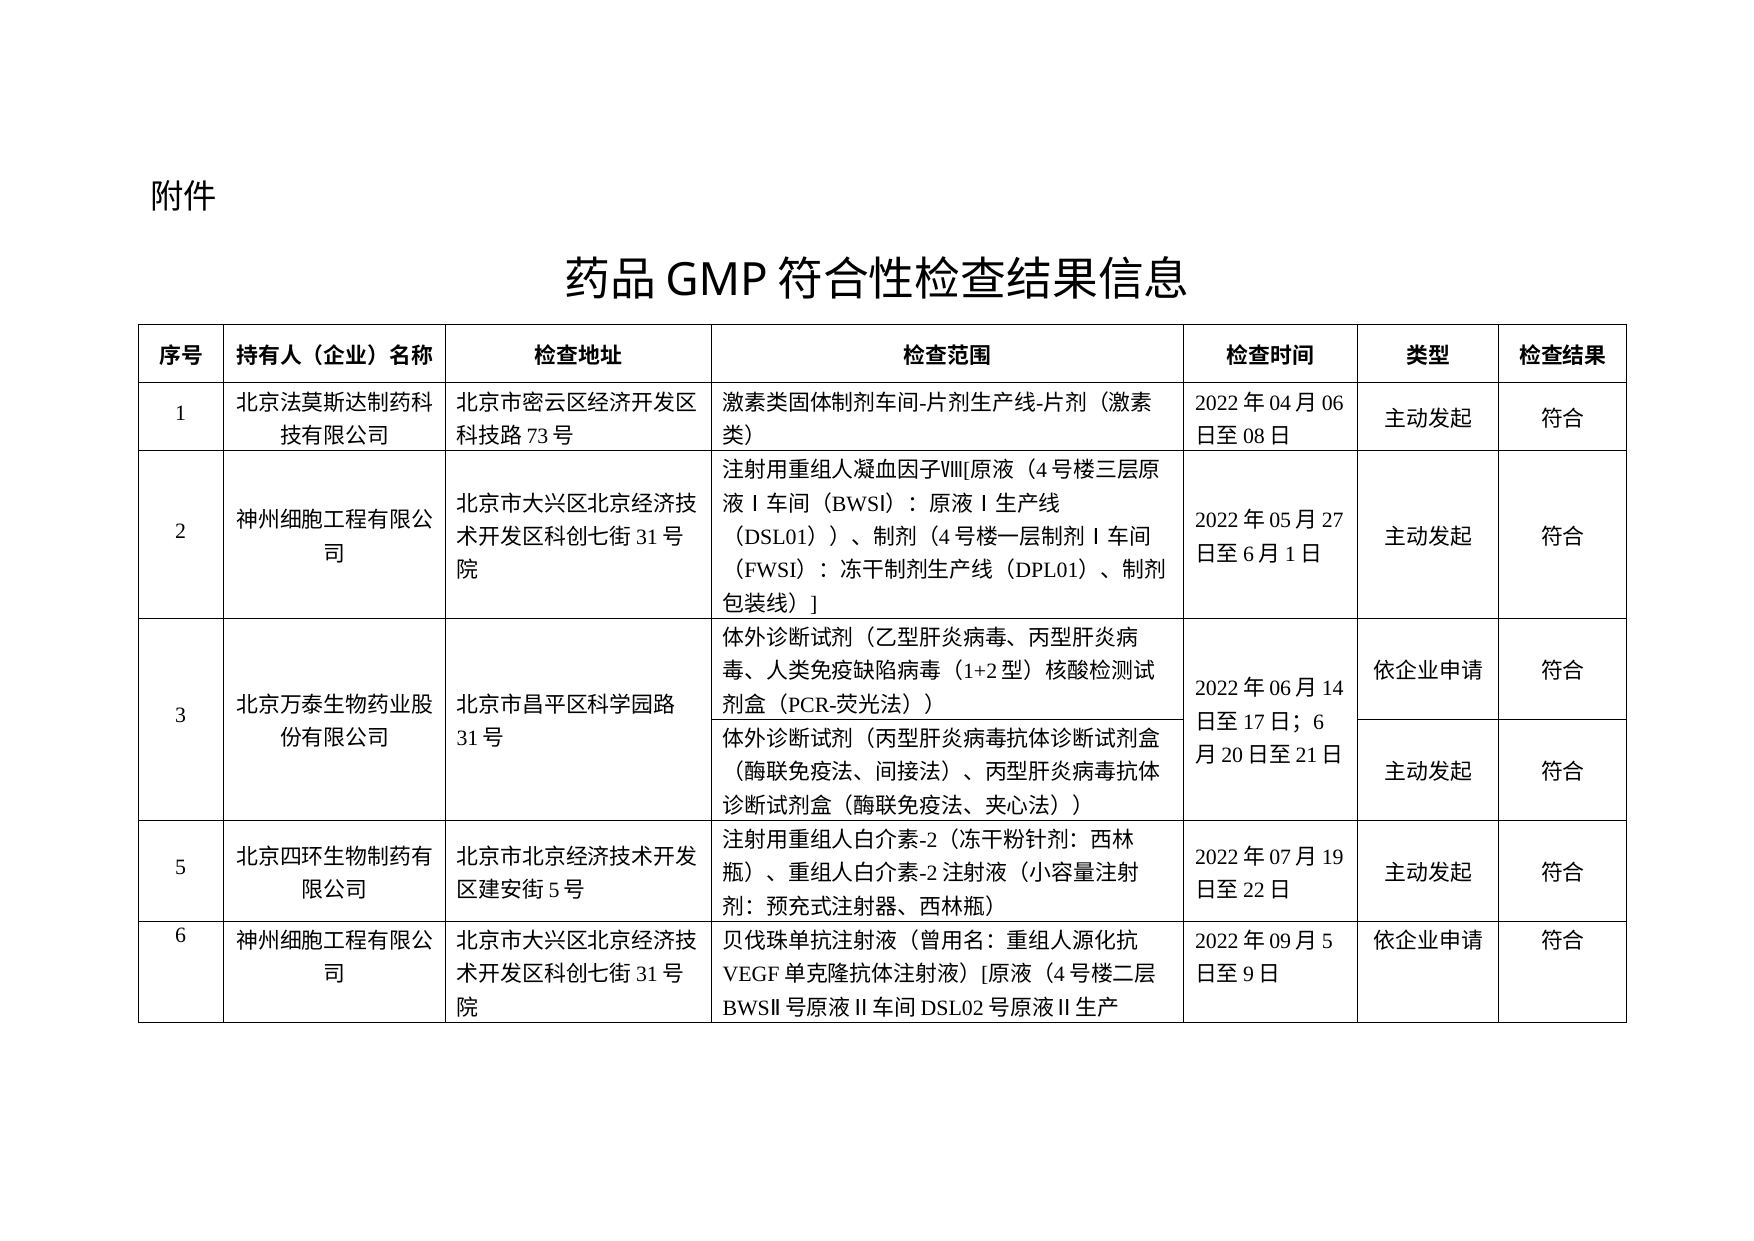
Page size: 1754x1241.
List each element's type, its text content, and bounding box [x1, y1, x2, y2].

table_cell [139, 922, 223, 1022]
table_cell 2022年06月14日至17日；6月20日至21日 [1184, 619, 1357, 820]
table_cell 北京市大兴区北京经济技术开发区科创七街31号院 [446, 922, 711, 1022]
table_cell 符合 [1499, 383, 1626, 450]
table_cell 激素类固体制剂车间-片剂生产线-片剂（激素类） [712, 383, 1183, 450]
text 附件 [150, 161, 1604, 226]
table_cell 北京市大兴区北京经济技术开发区科创七街31号院 [446, 451, 711, 618]
table_cell 北京万泰生物药业股份有限公司 [224, 619, 445, 820]
table_cell 符合 [1499, 720, 1626, 820]
table_cell [139, 619, 223, 820]
table_cell 神州细胞工程有限公司 [224, 922, 445, 1022]
table_header 检查地址 [446, 325, 711, 382]
table_cell 北京法莫斯达制药科技有限公司 [224, 383, 445, 450]
table_cell [139, 383, 223, 450]
table_cell 北京四环生物制药有限公司 [224, 821, 445, 921]
table_cell [139, 821, 223, 921]
table_cell 符合 [1499, 619, 1626, 719]
table_cell 主动发起 [1358, 720, 1498, 820]
table_header 序号 [139, 325, 223, 382]
table_cell 2022年05月27日至6月1日 [1184, 451, 1357, 618]
table_header 检查范围 [712, 325, 1183, 382]
table_cell 体外诊断试剂（乙型肝炎病毒、丙型肝炎病毒、人类免疫缺陷病毒（1+2型）核酸检测试剂盒（PCR-荧光法）） [712, 619, 1183, 719]
table_cell 依企业申请 [1358, 922, 1498, 1022]
text 药品GMP符合性检查结果信息 [150, 226, 1604, 324]
table_cell 2022年04月06日至08日 [1184, 383, 1357, 450]
table_header 持有人（企业）名称 [224, 325, 445, 382]
table_cell 主动发起 [1358, 451, 1498, 618]
table_cell 北京市昌平区科学园路31号 [446, 619, 711, 820]
table_cell 注射用重组人凝血因子Ⅷ[原液（4号楼三层原液Ⅰ车间（BWSⅠ）：原液Ⅰ生产线（DSL01））、制剂（4号楼一层制剂Ⅰ车间（FWSI）：冻干制剂生产线（DPL01）、制剂包装线）] [712, 451, 1183, 618]
table_cell 主动发起 [1358, 821, 1498, 921]
table_cell 神州细胞工程有限公司 [224, 451, 445, 618]
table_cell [712, 922, 1183, 1022]
table_cell 注射用重组人白介素-2（冻干粉针剂：西林瓶）、重组人白介素-2注射液（小容量注射剂：预充式注射器、西林瓶） [712, 821, 1183, 921]
table_header 检查时间 [1184, 325, 1357, 382]
table_cell 依企业申请 [1358, 619, 1498, 719]
table_header 类型 [1358, 325, 1498, 382]
table_cell 符合 [1499, 922, 1626, 1022]
table_cell 北京市北京经济技术开发区建安街5号 [446, 821, 711, 921]
table_header 检查结果 [1499, 325, 1626, 382]
table_cell 2022年07月19日至22日 [1184, 821, 1357, 921]
table_cell 2022年09月5日至9日 [1184, 922, 1357, 1022]
table_cell 符合 [1499, 821, 1626, 921]
table_cell 符合 [1499, 451, 1626, 618]
table_cell 主动发起 [1358, 383, 1498, 450]
table_cell 体外诊断试剂（丙型肝炎病毒抗体诊断试剂盒（酶联免疫法、间接法）、丙型肝炎病毒抗体诊断试剂盒（酶联免疫法、夹心法）） [712, 720, 1183, 820]
table_cell 北京市密云区经济开发区科技路73号 [446, 383, 711, 450]
table_cell [139, 451, 223, 618]
